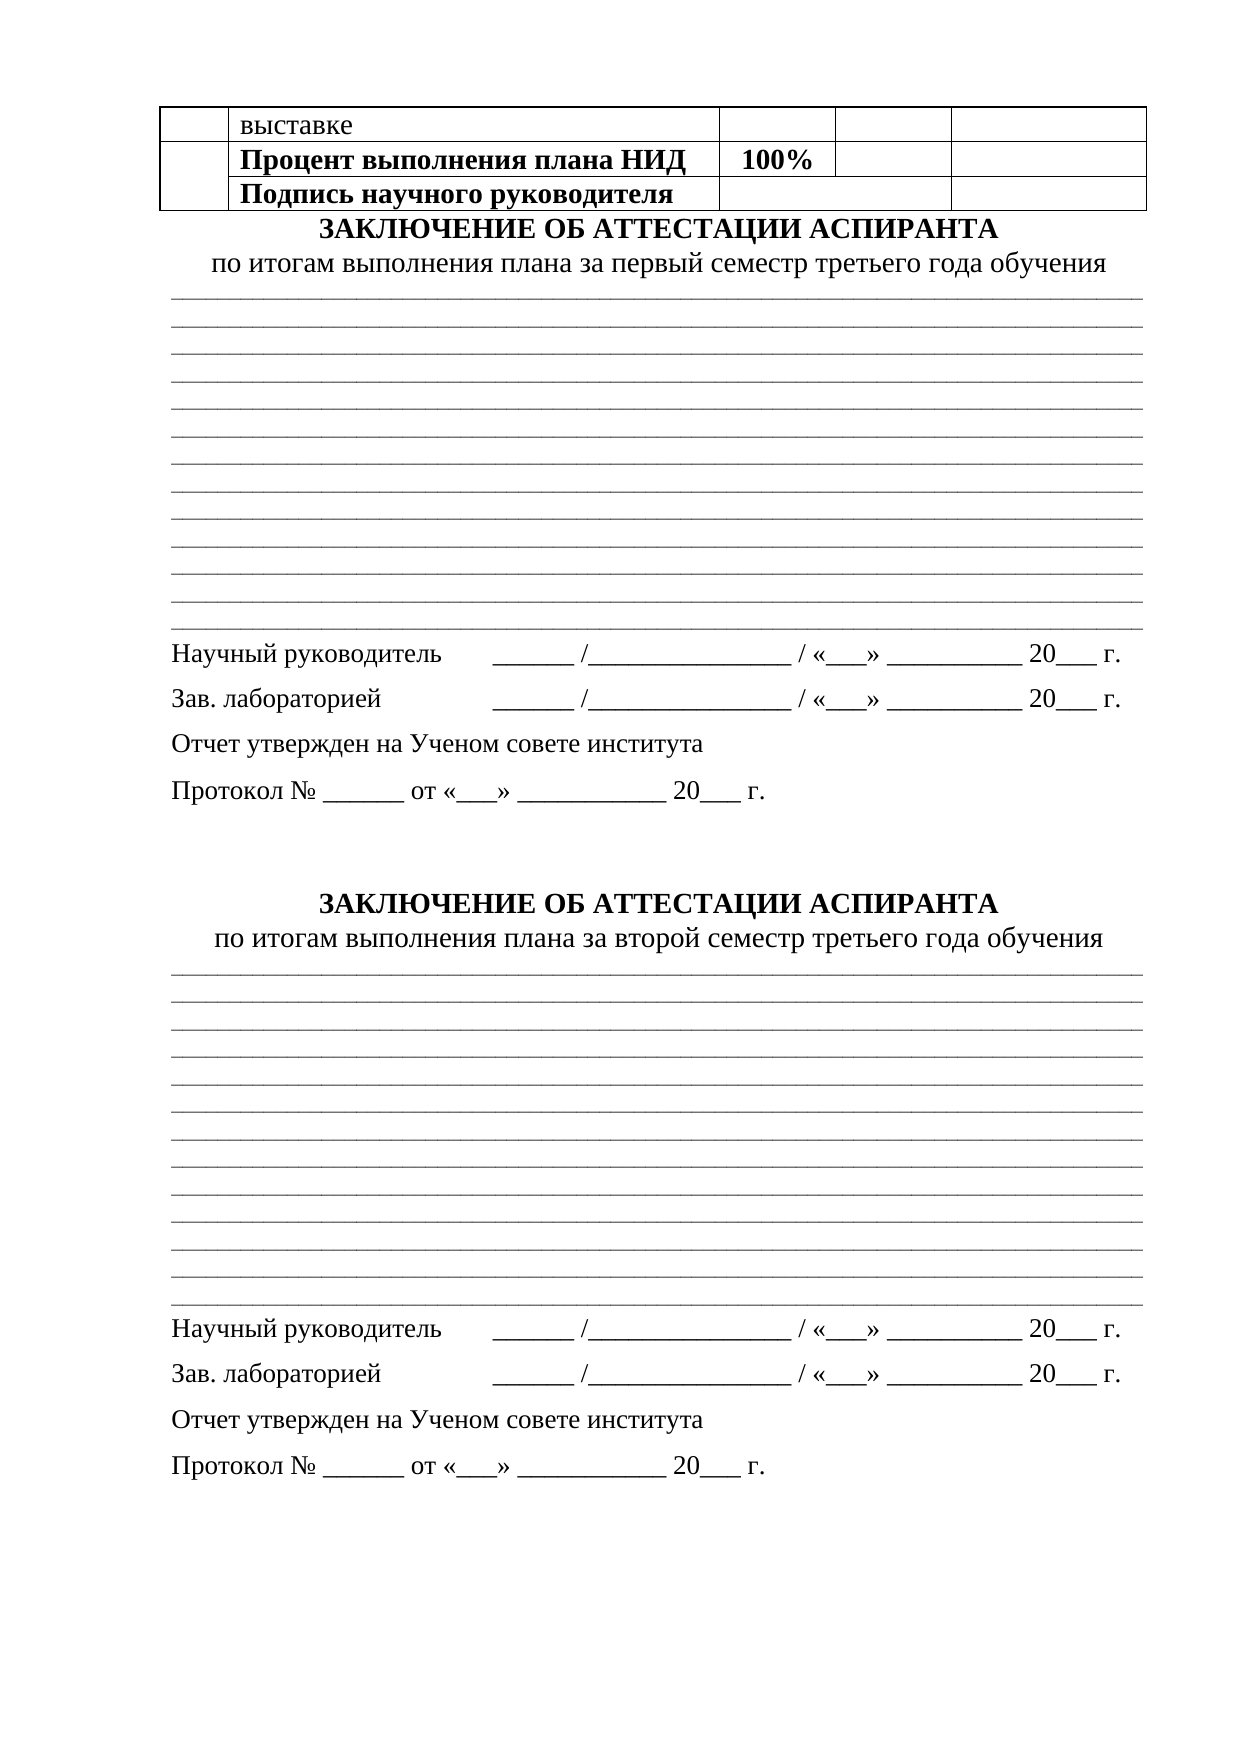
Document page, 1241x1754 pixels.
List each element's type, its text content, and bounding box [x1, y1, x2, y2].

table_cell [720, 108, 835, 141]
text ЗАКЛЮЧЕНИЕ ОБ АТТЕСТАЦИИ АСПИРАНТА [171, 886, 1146, 920]
text ____________________________________________________________________________________________________________________________________________________________________________________________________________________________________________________________________________________________________________________________________________________________________________________________________________________________________________________________________________________________________________________________________________________________________________________________________________________________________________________________________________________________________________________________________________________________________________________________________________________________________________________________________________________________________________________________________________________________________________________________________________________________________________________________________________________________________________________________________ [171, 953, 1146, 1307]
text ____________________________________________________________________________________________________________________________________________________________________________________________________________________________________________________________________________________________________________________________________________________________________________________________________________________________________________________________________________________________________________________________________________________________________________________________________________________________________________________________________________________________________________________________________________________________________________________________________________________________________________________________________________________________________________________________________________________________________________________________________________________________________________________________________________________________________________________________________ [171, 278, 1146, 632]
table_cell Процент выполнения плана НИД [229, 142, 719, 176]
table_cell ______ /_______________ / «___» __________ 20___ г. [482, 682, 1145, 726]
table_header ______ /_______________ / «___» __________ 20___ г. [482, 637, 1145, 681]
text ЗАКЛЮЧЕНИЕ ОБ АТТЕСТАЦИИ АСПИРАНТА [171, 211, 1146, 245]
table_header Научный руководитель [161, 637, 481, 681]
table_header Научный руководитель [161, 1312, 481, 1356]
table_cell [836, 108, 951, 141]
text по итогам выполнения плана за первый семестр третьего года обучения [171, 245, 1146, 278]
table_cell [720, 177, 951, 210]
text по итогам выполнения плана за второй семестр третьего года обучения [171, 920, 1146, 953]
table_cell [836, 142, 951, 176]
table_cell Отчет утвержден на Ученом совете института Протокол № ______ от «___» ___________ 20___ г. [161, 1403, 1145, 1494]
table_cell 100% [720, 142, 835, 176]
table_cell [161, 142, 228, 210]
table_cell Зав. лабораторией [161, 682, 481, 726]
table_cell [229, 108, 719, 141]
table_cell [952, 108, 1146, 141]
table_cell [952, 142, 1146, 176]
table_cell Зав. лабораторией [161, 1358, 481, 1402]
table_cell Подпись научного руководителя [229, 177, 719, 210]
table_cell Отчет утвержден на Ученом совете института Протокол № ______ от «___» ___________ 20___ г. [161, 728, 1145, 818]
table_header ______ /_______________ / «___» __________ 20___ г. [482, 1312, 1145, 1356]
table_cell ______ /_______________ / «___» __________ 20___ г. [482, 1358, 1145, 1402]
table_cell [952, 177, 1146, 210]
